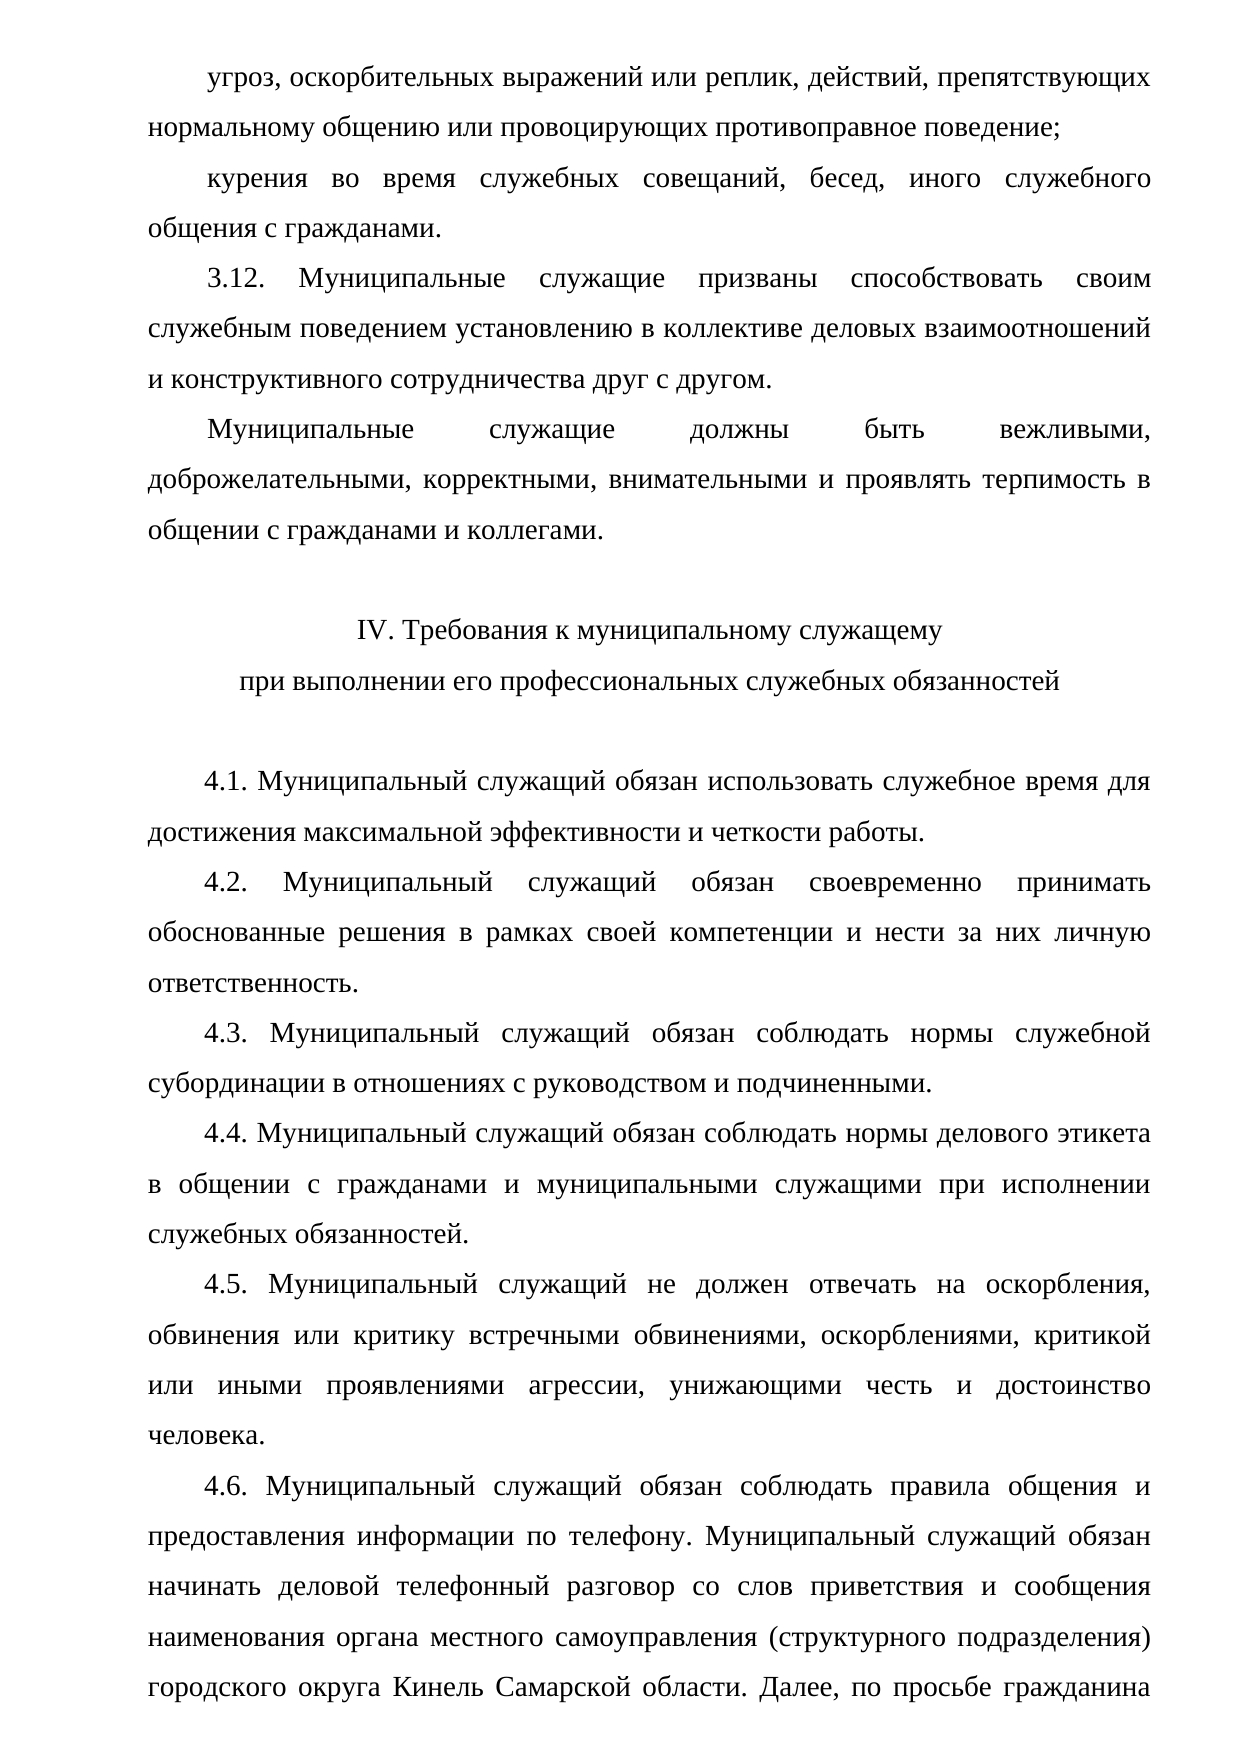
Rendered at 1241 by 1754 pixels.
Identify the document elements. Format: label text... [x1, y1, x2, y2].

text Муниципальные служащие должны быть вежливыми, доброжелательными, корректными, внимательными и проявлять терпимость в общении с гражданами и коллегами. [148, 411, 1152, 545]
text при выполнении его профессиональных служебных обязанностей [148, 663, 1152, 696]
text 4.3. Муниципальный служащий обязан соблюдать нормы служебной субординации в отношениях с руководством и подчиненными. [148, 1015, 1152, 1099]
text 4.2. Муниципальный служащий обязан своевременно принимать обоснованные решения в рамках своей компетенции и нести за них личную ответственность. [148, 864, 1152, 998]
text 4.1. Муниципальный служащий обязан использовать служебное время для достижения максимальной эффективности и четкости работы. [148, 763, 1152, 847]
text курения во время служебных совещаний, бесед, иного служебного общения с гражданами. [148, 160, 1152, 243]
text 4.5. Муниципальный служащий не должен отвечать на оскорбления, обвинения или критику встречными обвинениями, оскорблениями, критикой или иными проявлениями агрессии, унижающими честь и достоинство человека. [148, 1267, 1152, 1451]
text 4.4. Муниципальный служащий обязан соблюдать нормы делового этикета в общении с гражданами и муниципальными служащими при исполнении служебных обязанностей. [148, 1116, 1152, 1250]
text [148, 1468, 1152, 1703]
text угроз, оскорбительных выражений или реплик, действий, препятствующих нормальному общению или провоцирующих противоправное поведение; [148, 59, 1152, 143]
text 3.12. Муниципальные служащие призваны способствовать своим служебным поведением установлению в коллективе деловых взаимоотношений и конструктивного сотрудничества друг с другом. [148, 260, 1152, 394]
text IV. Требования к муниципальному служащему [148, 612, 1152, 646]
